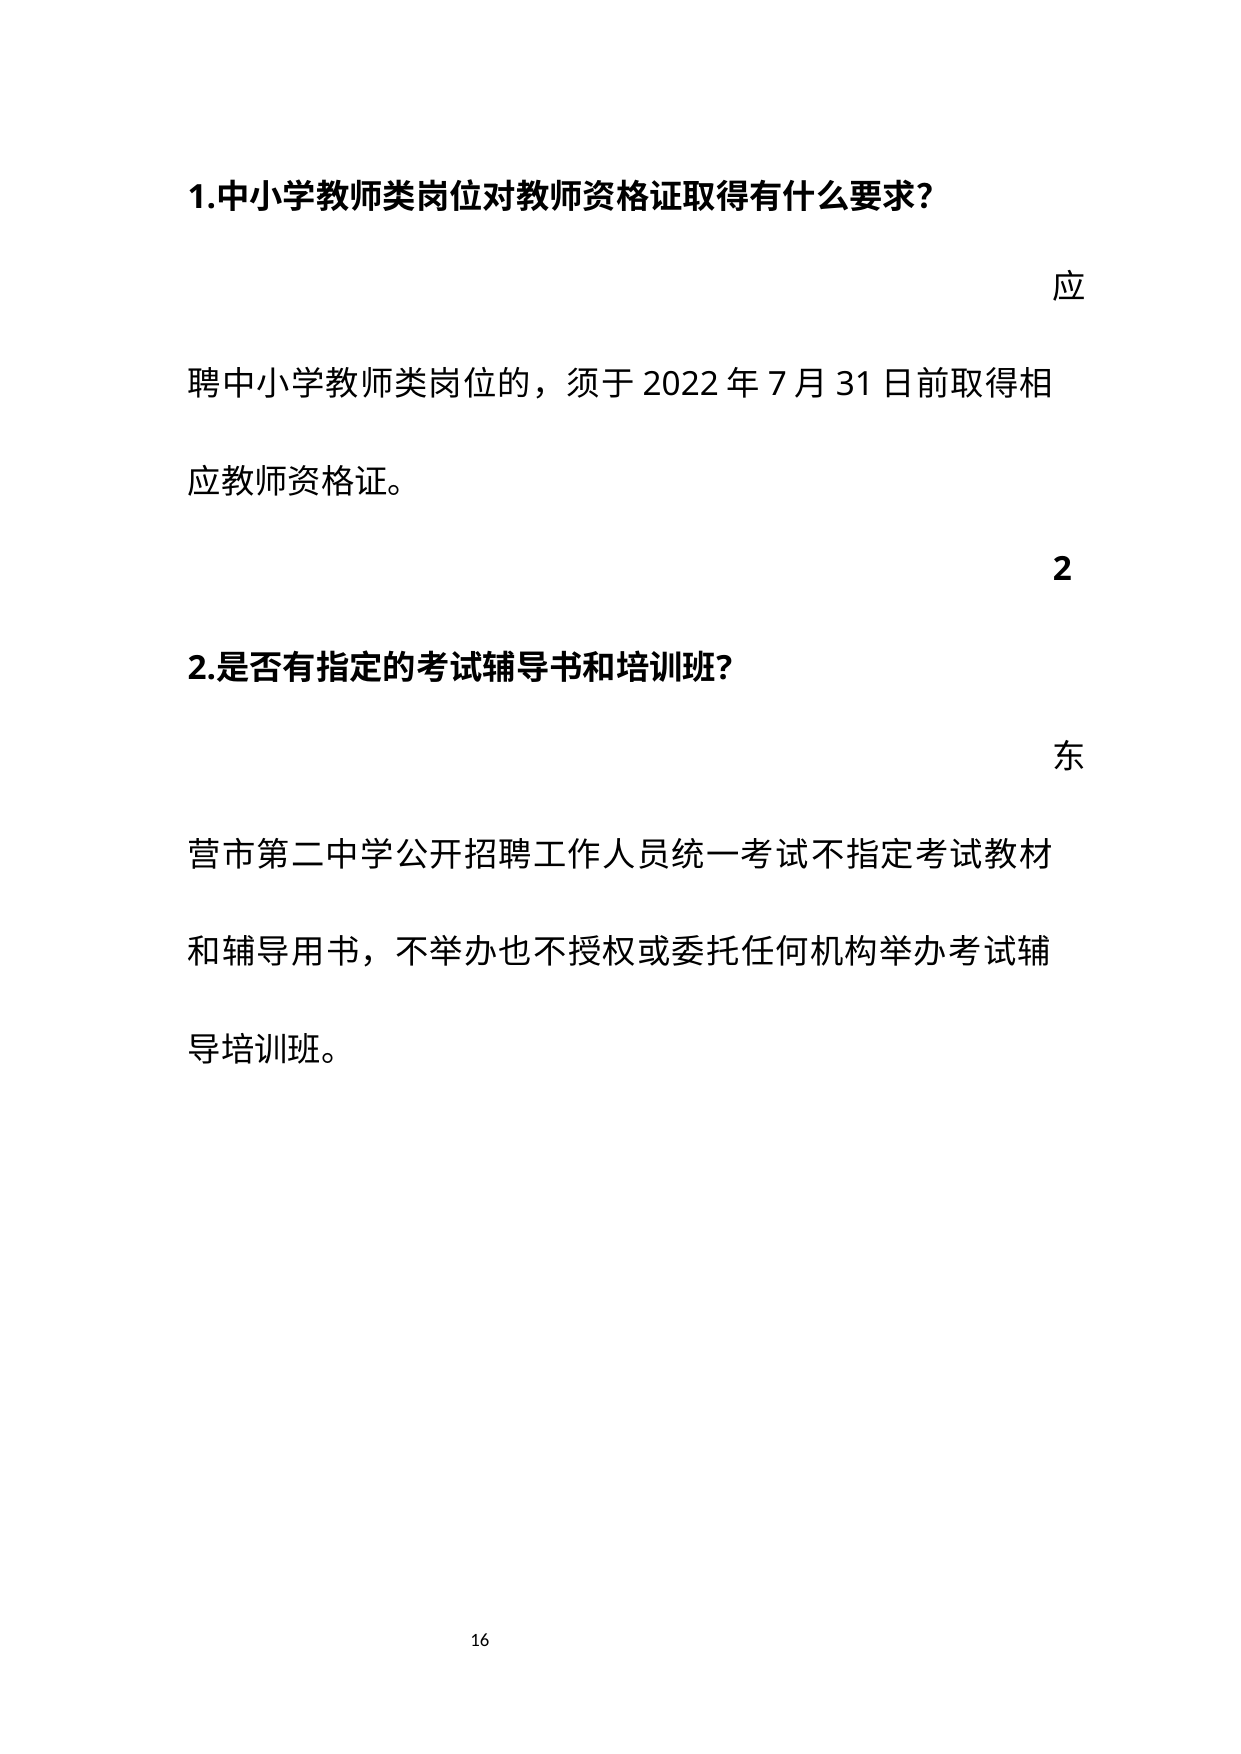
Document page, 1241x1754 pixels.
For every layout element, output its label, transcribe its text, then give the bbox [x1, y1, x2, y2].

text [187, 162, 1053, 227]
text 22.是否有指定的考试辅导书和培训班? [187, 535, 1053, 698]
text 东营市第二中学公开招聘工作人员统一考试不指定考试教材和辅导用书，不举办也不授权或委托任何机构举办考试辅导培训班。 [187, 722, 1053, 1079]
text 应聘中小学教师类岗位的，须于2022年7月31日前取得相应教师资格证。 [187, 251, 1053, 511]
